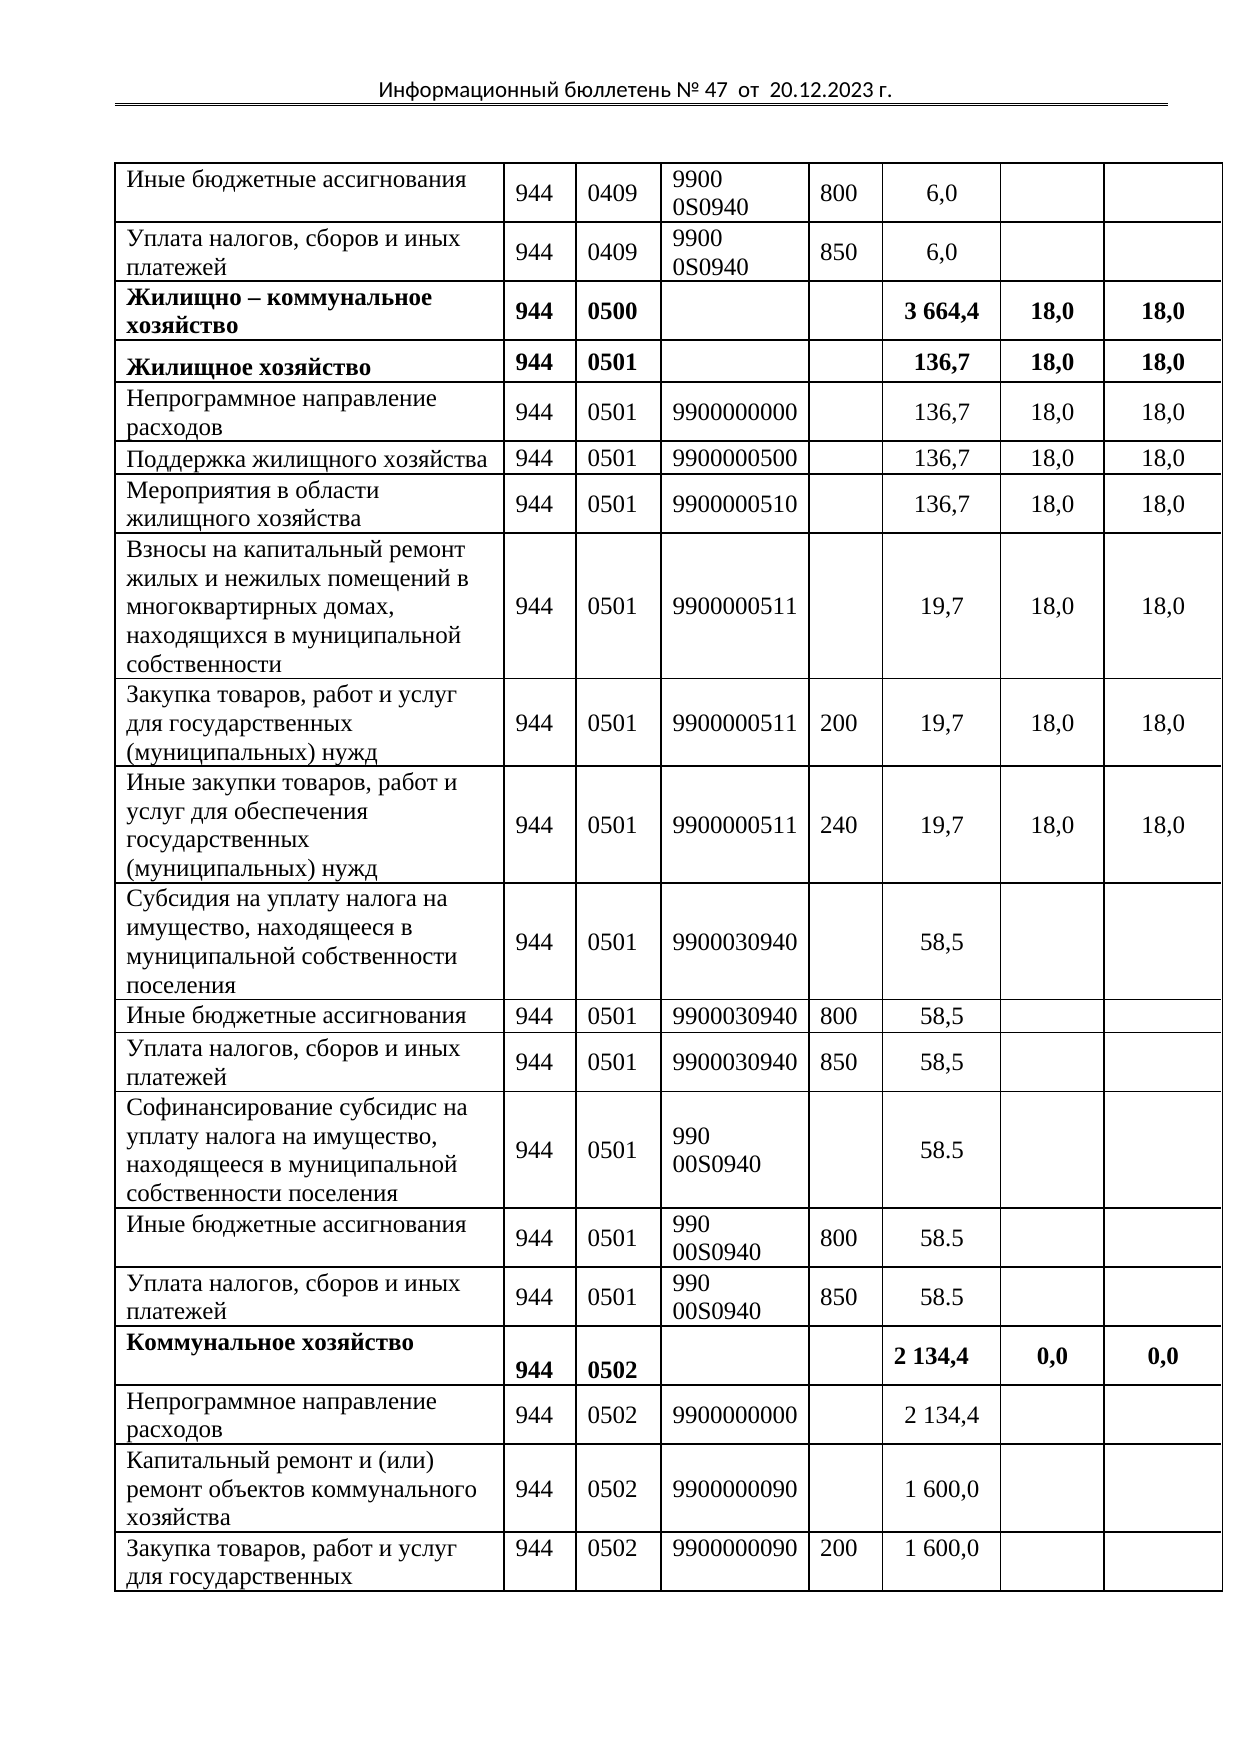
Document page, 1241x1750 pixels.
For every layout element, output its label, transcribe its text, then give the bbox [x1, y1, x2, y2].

table_cell [1105, 1266, 1222, 1325]
table_cell Уплата налогов, сборов и иных платежей [116, 1033, 503, 1091]
table_cell 944 [505, 442, 575, 473]
table_cell Софинансирование субсидис на уплату налога на имущество, находящееся в муниципальной собственности поселения [116, 1092, 503, 1207]
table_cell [116, 1533, 503, 1590]
table_cell [1105, 999, 1222, 1031]
table_cell 800 [810, 164, 882, 221]
table_cell 944 [505, 282, 575, 339]
table_cell 0501 [577, 1092, 660, 1207]
table_cell 944 [505, 534, 575, 678]
table_cell 0501 [577, 475, 660, 532]
table_cell 136,7 [883, 383, 1000, 440]
table_cell 99000S0940 [662, 1268, 808, 1325]
table_cell 9900000090 [662, 1533, 808, 1590]
table_cell 18,0 [1105, 678, 1222, 765]
table_cell [810, 534, 882, 678]
table_cell 18,0 [1105, 532, 1222, 678]
table_cell 2 134,4 [883, 1327, 1000, 1384]
table_cell Непрограммное направление расходов [116, 383, 503, 440]
table_cell 800 [810, 1000, 882, 1031]
table_cell 9900000000 [662, 383, 808, 440]
table_cell 9900030940 [662, 884, 808, 998]
table_cell 18,0 [1001, 341, 1103, 381]
table_cell Иные бюджетные ассигнования [116, 1000, 503, 1031]
table_cell 18,0 [1105, 381, 1222, 440]
table_cell 18,0 [1105, 765, 1222, 882]
table_cell 944 [505, 341, 575, 381]
table_cell [810, 1386, 882, 1443]
table_cell 944 [505, 767, 575, 882]
table_cell 0501 [577, 1209, 660, 1266]
table_cell 0501 [577, 341, 660, 381]
table_cell [1105, 1031, 1222, 1091]
table_cell 0501 [577, 1033, 660, 1091]
table_cell 944 [505, 1092, 575, 1207]
table_cell [1001, 1000, 1103, 1031]
table_cell 0,0 [1105, 1325, 1222, 1384]
table_cell 0,0 [1001, 1327, 1103, 1384]
table_cell 9900000510 [662, 475, 808, 532]
table_cell 944 [505, 164, 575, 221]
table_cell 1 600,0 [883, 1445, 1000, 1531]
table_cell [810, 1092, 882, 1207]
table_cell 944 [505, 1386, 575, 1443]
table_cell 850 [810, 1033, 882, 1091]
table_cell 58.5 [883, 1268, 1000, 1325]
table_cell [1001, 1033, 1103, 1091]
table_cell 9900030940 [662, 1033, 808, 1091]
table_cell 944 [505, 1445, 575, 1531]
table_cell [1001, 223, 1103, 280]
table_cell 58,5 [883, 1033, 1000, 1091]
table_cell 18,0 [1001, 679, 1103, 765]
table_cell [1001, 1092, 1103, 1207]
table_cell [1105, 1091, 1222, 1207]
table_cell Иные закупки товаров, работ и услуг для обеспечения государственных (муниципальных) нужд [116, 767, 503, 882]
table_cell Капитальный ремонт и (или) ремонт объектов коммунального хозяйства [116, 1445, 503, 1531]
table_cell 944 [505, 1327, 575, 1384]
table_cell 0501 [577, 534, 660, 678]
table_cell [1001, 1209, 1103, 1266]
table_cell [1105, 221, 1222, 280]
table_cell [810, 442, 882, 473]
table_cell 19,7 [883, 767, 1000, 882]
table_cell Жилищное хозяйство [116, 341, 503, 381]
table_cell 9900000511 [662, 534, 808, 678]
table_cell Мероприятия в области жилищного хозяйства [116, 475, 503, 532]
table_cell [1105, 1531, 1222, 1590]
table_cell 944 [505, 383, 575, 440]
table_cell [662, 1327, 808, 1384]
table_cell [810, 341, 882, 381]
table_cell Жилищно – коммунальное хозяйство [116, 282, 503, 339]
table_cell [810, 1445, 882, 1531]
table_cell 0501 [577, 442, 660, 473]
table_cell 18,0 [1105, 280, 1222, 339]
table_cell 850 [810, 223, 882, 280]
table_cell [1001, 1386, 1103, 1443]
table_cell [1105, 1384, 1222, 1443]
table_cell 944 [505, 223, 575, 280]
table_cell 0501 [577, 884, 660, 998]
table_cell Иные бюджетные ассигнования [116, 164, 503, 221]
table_cell 9900000500 [662, 442, 808, 473]
table_cell 99000S0940 [662, 1209, 808, 1266]
table_cell 0409 [577, 164, 660, 221]
table_cell 944 [505, 679, 575, 765]
table_cell Уплата налогов, сборов и иных платежей [116, 223, 503, 280]
table_cell 99000S0940 [662, 1092, 808, 1207]
table_cell 18,0 [1001, 383, 1103, 440]
table_cell [1001, 1268, 1103, 1325]
table_cell Коммунальное хозяйство [116, 1327, 503, 1384]
table_cell 200 [810, 1533, 882, 1590]
table_cell 944 [505, 1268, 575, 1325]
table_cell 9900000000 [662, 1386, 808, 1443]
table_cell 58.5 [883, 1092, 1000, 1207]
table_cell 944 [505, 1000, 575, 1031]
table_cell 136,7 [883, 341, 1000, 381]
table_cell 18,0 [1105, 473, 1222, 532]
table_cell [1001, 164, 1103, 221]
table_cell 9900000511 [662, 679, 808, 765]
table_cell 99000S0940 [662, 164, 808, 221]
table_cell 944 [505, 884, 575, 998]
table_cell 0501 [577, 767, 660, 882]
table_cell 0409 [577, 223, 660, 280]
table_cell 2 134,4 [883, 1386, 1000, 1443]
table_cell 18,0 [1001, 442, 1103, 473]
table_cell 58.5 [883, 1209, 1000, 1266]
table_cell 58,5 [883, 884, 1000, 998]
table_cell 944 [505, 1033, 575, 1091]
table_cell [662, 341, 808, 381]
table_cell 200 [810, 679, 882, 765]
table_cell 800 [810, 1209, 882, 1266]
table_cell Взносы на капитальный ремонт жилых и нежилых помещений в многоквартирных домах, находящихся в муниципальной собственности [116, 534, 503, 678]
table_cell 19,7 [883, 534, 1000, 678]
table_cell 944 [505, 1209, 575, 1266]
table_cell Субсидия на уплату налога на имущество, находящееся в муниципальной собственности поселения [116, 884, 503, 998]
table_cell Непрограммное направление расходов [116, 1386, 503, 1443]
table_cell Закупка товаров, работ и услуг для государственных (муниципальных) нужд [116, 679, 503, 765]
table_cell Уплата налогов, сборов и иных платежей [116, 1268, 503, 1325]
table_cell 19,7 [883, 679, 1000, 765]
table_cell [810, 475, 882, 532]
table_cell [1105, 1443, 1222, 1531]
table_cell 1 600,0 [883, 1533, 1000, 1590]
table_cell 136,7 [883, 442, 1000, 473]
table_cell 0501 [577, 1000, 660, 1031]
table_cell 944 [505, 1533, 575, 1590]
table_cell 9900000090 [662, 1445, 808, 1531]
table_cell 944 [505, 475, 575, 532]
table_cell [1001, 1445, 1103, 1531]
table_cell [1001, 884, 1103, 998]
table_cell 850 [810, 1268, 882, 1325]
table_cell 18,0 [1001, 534, 1103, 678]
table_cell 18,0 [1105, 339, 1222, 381]
table_cell 0502 [577, 1327, 660, 1384]
table_cell 18,0 [1001, 282, 1103, 339]
table_cell [662, 282, 808, 339]
table_cell 0500 [577, 282, 660, 339]
table_cell 0501 [577, 679, 660, 765]
table_cell 240 [810, 767, 882, 882]
table_cell 0502 [577, 1445, 660, 1531]
table_cell 0502 [577, 1533, 660, 1590]
table_cell 9900030940 [662, 1000, 808, 1031]
table_cell [810, 383, 882, 440]
table_cell 18,0 [1001, 475, 1103, 532]
table_cell [810, 282, 882, 339]
table_cell 58,5 [883, 1000, 1000, 1031]
table_cell Поддержка жилищного хозяйства [116, 442, 503, 473]
table_cell 6,0 [883, 164, 1000, 221]
table_cell 0502 [577, 1386, 660, 1443]
table_cell [1105, 1207, 1222, 1266]
table_cell 0501 [577, 383, 660, 440]
table_cell 18,0 [1105, 440, 1222, 473]
table_cell [1001, 1533, 1103, 1590]
table_cell Иные бюджетные ассигнования [116, 1209, 503, 1266]
table_cell [1105, 164, 1222, 221]
table_cell [810, 884, 882, 998]
table_cell 136,7 [883, 475, 1000, 532]
table_cell 99000S0940 [662, 223, 808, 280]
table_cell 9900000511 [662, 767, 808, 882]
table_cell [1105, 882, 1222, 998]
table_cell 0501 [577, 1268, 660, 1325]
table_cell 6,0 [883, 223, 1000, 280]
table_cell [810, 1327, 882, 1384]
table_cell 3 664,4 [883, 282, 1000, 339]
table_cell 18,0 [1001, 767, 1103, 882]
